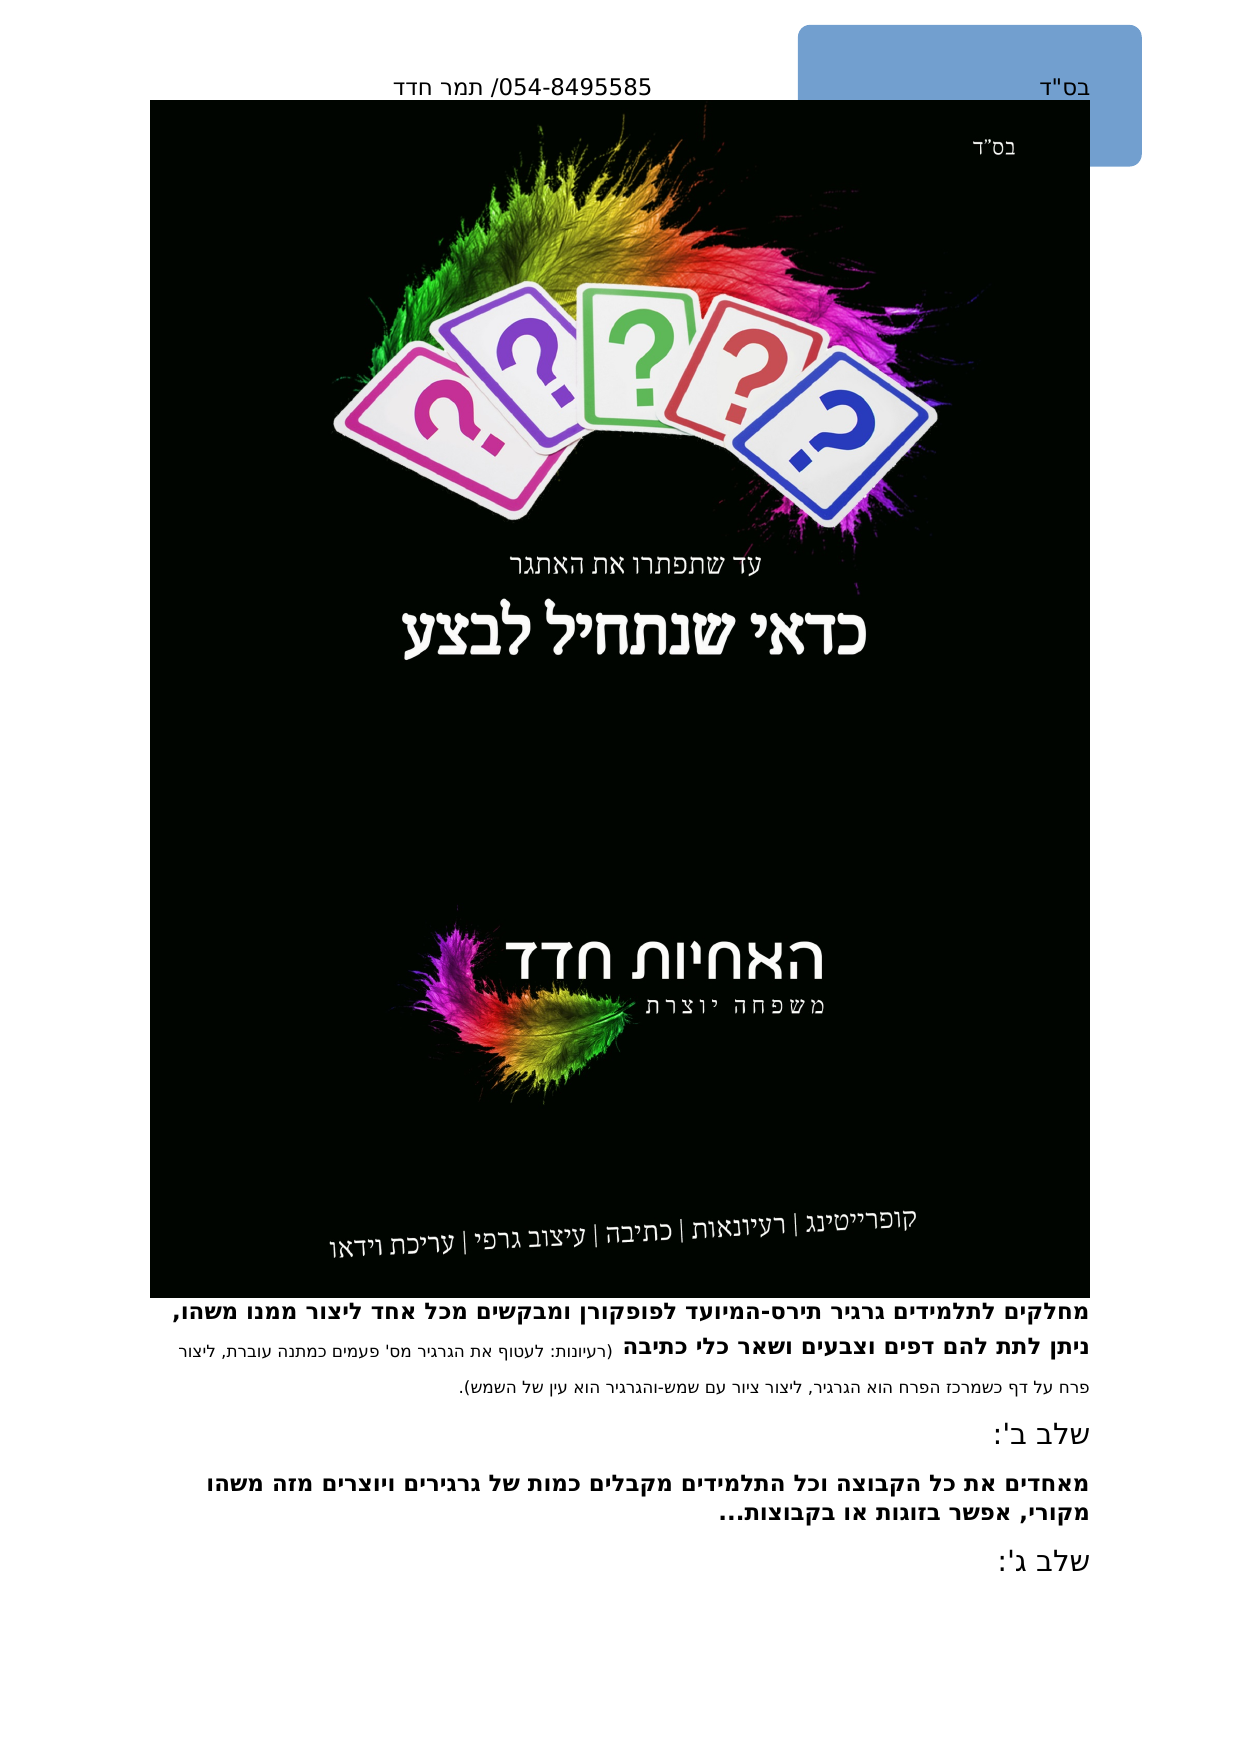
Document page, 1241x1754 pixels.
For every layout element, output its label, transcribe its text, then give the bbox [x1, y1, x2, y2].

picture [150, 100, 1090, 1298]
text שלב ג': [150, 1545, 1090, 1579]
text מחלקים לתלמידים גרגיר תירס-המיועד לפופקורן ומבקשים מכל אחד ליצור ממנו משהו, ניתן לתת להם דפים וצבעים ושאר כלי כתיבה (רעיונות: לעטוף את הגרגיר מס' פעמים כמתנה עוברת, ליצור פרח על דף כשמרכז הפרח הוא הגרגיר, ליצור ציור עם שמש-והגרגיר הוא עין של השמש). [150, 1298, 1090, 1398]
text מאחדים את כל הקבוצה וכל התלמידים מקבלים כמות של גרגירים ויוצרים מזה משהו מקורי, אפשר בזוגות או בקבוצות... [150, 1471, 1090, 1526]
text שלב ב': [150, 1417, 1090, 1451]
